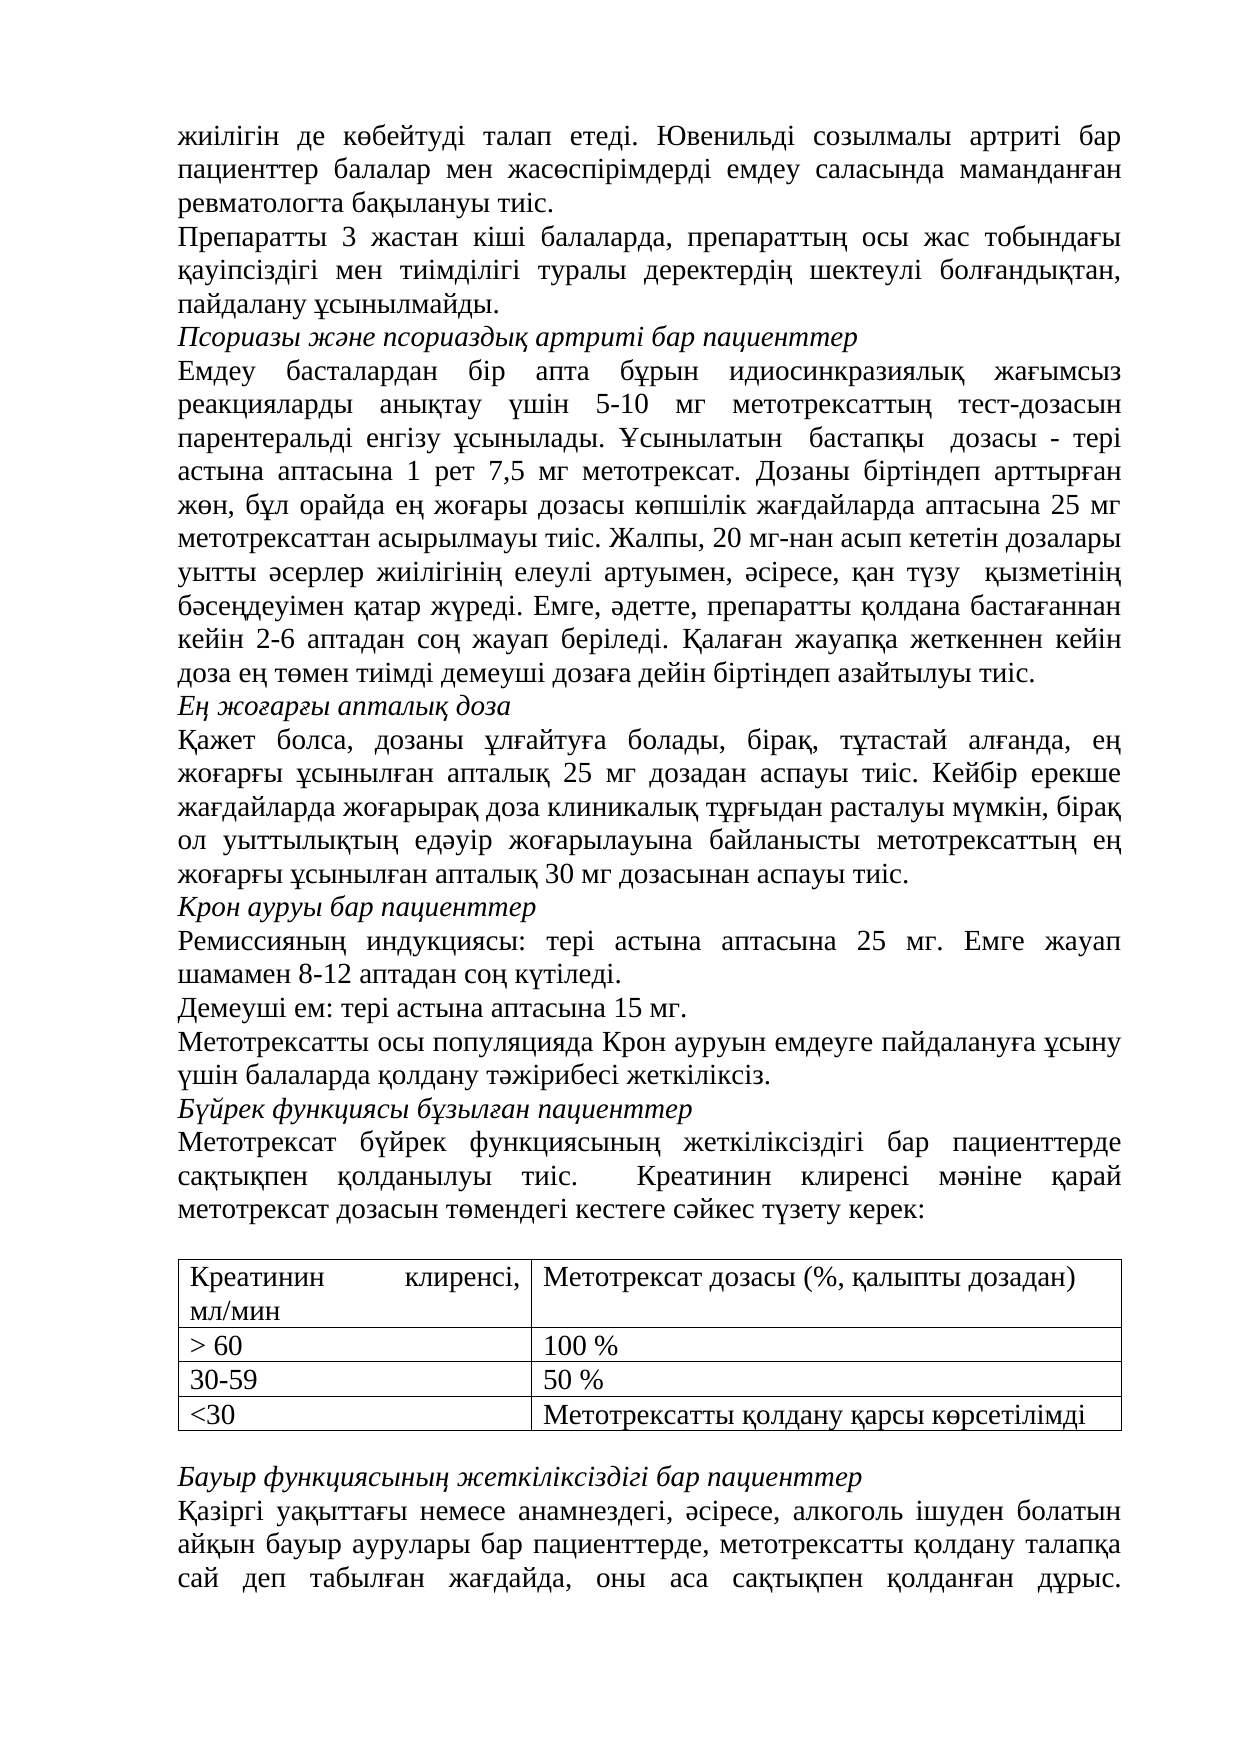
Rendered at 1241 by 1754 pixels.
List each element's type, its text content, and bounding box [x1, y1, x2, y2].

table_cell 50 % [532, 1362, 1121, 1396]
table_cell 30-59 [179, 1362, 531, 1396]
text Ремиссияның индукциясы: тері астына аптасына 25 мг. Емге жауап шамамен 8-12 аптадан соң күтіледі. [177, 923, 1122, 990]
table_header Метотрексат дозасы (%, қалыпты дозадан) [532, 1260, 1121, 1327]
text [177, 118, 1122, 219]
text Емдеу басталардан бір апта бұрын идиосинкразиялық жағымсыз реакцияларды анықтау үшін 5-10 мг метотрексаттың тест-дозасын парентеральді енгізу ұсынылады. Ұсынылатын бастапқы дозасы - тері астына аптасына 1 рет 7,5 мг метотрексат. Дозаны біртіндеп арттырған жөн, бұл орайда ең жоғары дозасы көпшілік жағдайларда аптасына 25 мг метотрексаттан асырылмауы тиіс. Жалпы, 20 мг-нан асып кететін дозалары уытты әсерлер жиілігінің елеулі артуымен, әсіресе, қан түзу қызметінің бәсеңдеуімен қатар жүреді. Емге, әдетте, препаратты қолдана бастағаннан кейін 2-6 аптадан соң жауап беріледі. Қалаған жауапқа жеткеннен кейін доза ең төмен тиімді демеуші дозаға дейін біртіндеп азайтылуы тиіс. [177, 353, 1122, 688]
text Псориазы және псориаздық артриті бар пациенттер [177, 319, 1122, 353]
text Препаратты 3 жастан кіші балаларда, препараттың осы жас тобындағы қауіпсіздігі мен тиімділігі туралы деректердің шектеулі болғандықтан, пайдалану ұсынылмайды. [177, 219, 1122, 319]
text Ең жоғарғы апталық доза [177, 688, 1122, 722]
table_cell <30 [179, 1397, 531, 1430]
text Қажет болса, дозаны ұлғайтуға болады, бірақ, тұтастай алғанда, ең жоғарғы ұсынылған апталық 25 мг дозадан аспауы тиіс. Кейбір ерекше жағдайларда жоғарырақ доза клиникалық тұрғыдан расталуы мүмкін, бірақ ол уыттылықтың едәуір жоғарылауына байланысты метотрексаттың ең жоғарғы ұсынылған апталық 30 мг дозасынан аспауы тиіс. [177, 722, 1122, 889]
text Демеуші ем: тері астына аптасына 15 мг. [177, 990, 1122, 1024]
table_cell > 60 [179, 1328, 531, 1361]
text Бүйрек функциясы бұзылған пациенттер [177, 1091, 1122, 1124]
text Метотрексат бүйрек функциясының жеткіліксіздігі бар пациенттерде сақтықпен қолданылуы тиіс. Креатинин клиренсі мәніне қарай метотрексат дозасын төмендегі кестеге сәйкес түзету керек: [177, 1124, 1122, 1225]
table_cell Метотрексатты қолдану қарсы көрсетілімді [532, 1397, 1121, 1430]
text Метотрексатты осы популяцияда Крон ауруын емдеуге пайдалануға ұсыну үшін балаларда қолдану тәжірибесі жеткіліксіз. [177, 1024, 1122, 1091]
table_header Креатинин клиренсі, мл/мин [179, 1260, 531, 1327]
text Бауыр функциясының жеткіліксіздігі бар пациенттер [177, 1459, 1122, 1493]
table_cell 100 % [532, 1328, 1121, 1361]
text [177, 1493, 1122, 1594]
text Крон ауруы бар пациенттер [177, 889, 1122, 923]
